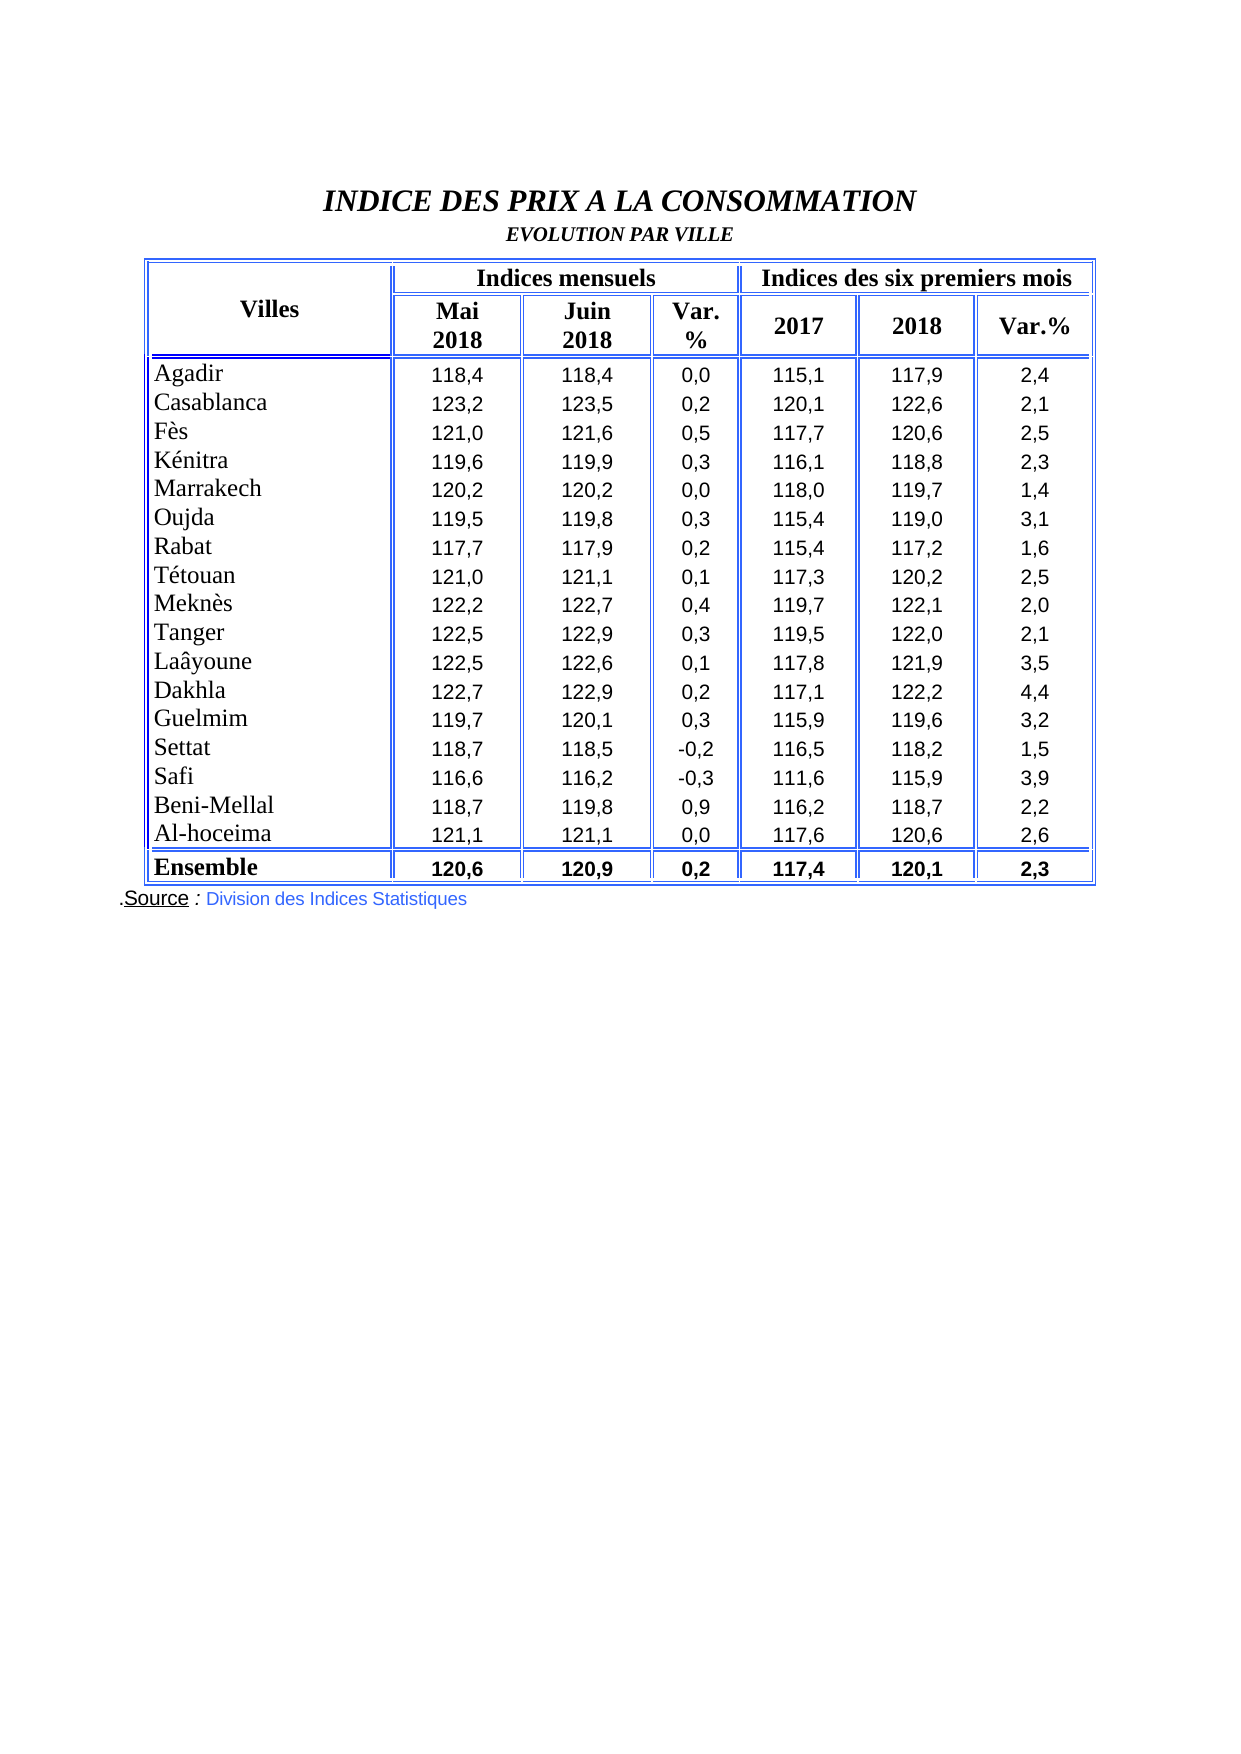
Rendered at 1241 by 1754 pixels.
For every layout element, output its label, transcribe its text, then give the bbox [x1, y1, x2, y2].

table_cell 1,5 [978, 732, 1092, 761]
table_cell 0,2 [654, 387, 737, 416]
table_cell 122,5 [395, 646, 520, 675]
table_cell Beni-Mellal [149, 790, 390, 818]
table_cell 121,1 [524, 560, 650, 588]
table_cell 118,7 [395, 790, 520, 818]
table_cell Fès [149, 416, 390, 445]
table_cell 117,7 [742, 416, 855, 445]
table_cell 2,2 [978, 790, 1092, 818]
table_cell 115,1 [742, 359, 855, 387]
table_cell 3,9 [978, 761, 1092, 790]
table_cell 116,5 [742, 732, 855, 761]
table_cell 120,1 [524, 704, 650, 732]
table_cell 122,2 [395, 589, 520, 617]
table_cell 0,2 [654, 675, 737, 703]
table_cell 115,9 [742, 704, 855, 732]
table_cell Laâyoune [149, 646, 390, 675]
table_header Indices des six premiers mois [740, 263, 1092, 292]
table_cell -0,2 [654, 732, 737, 761]
table_cell 2018 [860, 296, 973, 354]
table_cell 122,2 [860, 675, 973, 703]
table_cell 122,6 [524, 646, 650, 675]
table_cell 122,7 [524, 589, 650, 617]
table_cell 120,6 [392, 847, 522, 881]
table_cell Marrakech [149, 474, 390, 502]
table_cell 119,8 [524, 790, 650, 818]
table_cell 117,4 [740, 847, 858, 881]
table_cell 121,9 [860, 646, 973, 675]
table_cell Var.% [654, 296, 737, 354]
table_cell 117,3 [742, 560, 855, 588]
table_cell 122,5 [395, 617, 520, 646]
table_cell 117,7 [395, 531, 520, 560]
table_cell 1,6 [978, 531, 1092, 560]
table_cell 1,4 [978, 474, 1092, 502]
table_cell 122,7 [395, 675, 520, 703]
table_cell 119,6 [860, 704, 973, 732]
table_cell 0,2 [654, 531, 737, 560]
table_cell 3,2 [978, 704, 1092, 732]
table_cell 119,7 [395, 704, 520, 732]
table_cell 0,3 [654, 704, 737, 732]
table_cell 2,3 [978, 445, 1092, 473]
table_cell 116,1 [742, 445, 855, 473]
table_cell 117,2 [860, 531, 973, 560]
table_cell 0,1 [654, 560, 737, 588]
table_cell 2,3 [976, 847, 1094, 881]
table_cell 119,9 [524, 445, 650, 473]
table_cell 119,7 [860, 474, 973, 502]
text Source : Division des Indices Statistiques. [118, 885, 1122, 909]
table_cell 118,5 [524, 732, 650, 761]
table_cell 119,5 [742, 617, 855, 646]
table_cell 122,9 [524, 675, 650, 703]
table_cell 116,6 [395, 761, 520, 790]
table_cell 2017 [742, 296, 855, 354]
table_cell -0,3 [654, 761, 737, 790]
table_cell 118,4 [524, 359, 650, 387]
text EVOLUTION PAR VILLE [118, 222, 1122, 246]
table_cell 118,2 [860, 732, 973, 761]
table_cell 0,2 [652, 851, 739, 881]
table_cell Mai 2018 [395, 296, 520, 354]
table_cell Tétouan [149, 560, 390, 588]
table_cell 0,9 [654, 790, 737, 818]
table_cell 122,9 [524, 617, 650, 646]
table_cell Tanger [149, 617, 390, 646]
table_cell 122,1 [860, 589, 973, 617]
table_cell 120,6 [860, 416, 973, 445]
table_cell Ensemble [146, 847, 392, 881]
table_cell 2,6 [978, 819, 1092, 847]
table_cell 115,4 [742, 531, 855, 560]
table_cell Casablanca [149, 387, 390, 416]
table_cell Settat [149, 732, 390, 761]
table_cell 2,4 [976, 354, 1094, 387]
table_cell 119,5 [395, 502, 520, 531]
table_cell Rabat [149, 531, 390, 560]
table_cell 3,1 [978, 502, 1092, 531]
table_cell Al-hoceima [149, 819, 390, 847]
table_cell 115,9 [860, 761, 973, 790]
table_cell 121,6 [524, 416, 650, 445]
table_cell 120,1 [858, 847, 976, 881]
table_cell 121,1 [524, 819, 650, 847]
table_cell 119,8 [524, 502, 650, 531]
table_cell 2,5 [978, 416, 1092, 445]
table_cell Guelmim [149, 704, 390, 732]
table_cell 2,0 [978, 589, 1092, 617]
table_cell 117,6 [742, 819, 855, 847]
table_cell 123,2 [395, 387, 520, 416]
table_cell Safi [149, 761, 390, 790]
table_cell 118,4 [395, 359, 520, 387]
table_cell 121,0 [395, 416, 520, 445]
table_cell 118,0 [742, 474, 855, 502]
table_cell 119,6 [395, 445, 520, 473]
table_cell 3,5 [978, 646, 1092, 675]
table_cell Meknès [149, 589, 390, 617]
table_cell 120,2 [395, 474, 520, 502]
table_cell Juin 2018 [524, 296, 650, 354]
table_cell 4,4 [978, 675, 1092, 703]
text INDICE DES PRIX A LA CONSOMMATION [148, 183, 1092, 219]
table_cell 2,1 [978, 617, 1092, 646]
table_cell 119,0 [860, 502, 973, 531]
table_cell 120,2 [524, 474, 650, 502]
table_cell 0,0 [654, 359, 737, 387]
table_cell 0,3 [654, 445, 737, 473]
table_cell 117,8 [742, 646, 855, 675]
table_header Villes [149, 263, 392, 354]
table_cell 117,9 [524, 531, 650, 560]
table_cell 118,7 [395, 732, 520, 761]
table_cell 0,5 [654, 416, 737, 445]
table_cell 116,2 [524, 761, 650, 790]
table_cell 121,0 [395, 560, 520, 588]
table_cell 0,3 [654, 617, 737, 646]
table_cell 118,7 [860, 790, 973, 818]
table_cell 120,9 [522, 847, 652, 881]
table_cell Agadir [146, 354, 392, 387]
table_cell 123,5 [524, 387, 650, 416]
table_cell 118,8 [860, 445, 973, 473]
table_cell 117,1 [742, 675, 855, 703]
table_cell 0,3 [654, 502, 737, 531]
table_cell 2,1 [978, 387, 1092, 416]
table_cell 0,0 [654, 819, 737, 847]
table_cell 111,6 [742, 761, 855, 790]
table_cell 122,0 [860, 617, 973, 646]
table_header Indices mensuels [392, 260, 739, 292]
table_cell 117,9 [860, 359, 973, 387]
table_cell Var.% [976, 292, 1094, 354]
table_cell 120,1 [742, 387, 855, 416]
table_cell 120,2 [860, 560, 973, 588]
table_cell 0,4 [654, 589, 737, 617]
table_cell 0,1 [654, 646, 737, 675]
table_cell 115,4 [742, 502, 855, 531]
table_cell 122,6 [860, 387, 973, 416]
table_cell 119,7 [742, 589, 855, 617]
table_cell 121,1 [395, 819, 520, 847]
table_cell 120,6 [860, 819, 973, 847]
table_cell 2,5 [978, 560, 1092, 588]
table_cell 116,2 [742, 790, 855, 818]
table_cell Dakhla [149, 675, 390, 703]
table_cell 0,0 [654, 474, 737, 502]
table_cell Kénitra [149, 445, 390, 473]
table_cell Oujda [149, 502, 390, 531]
